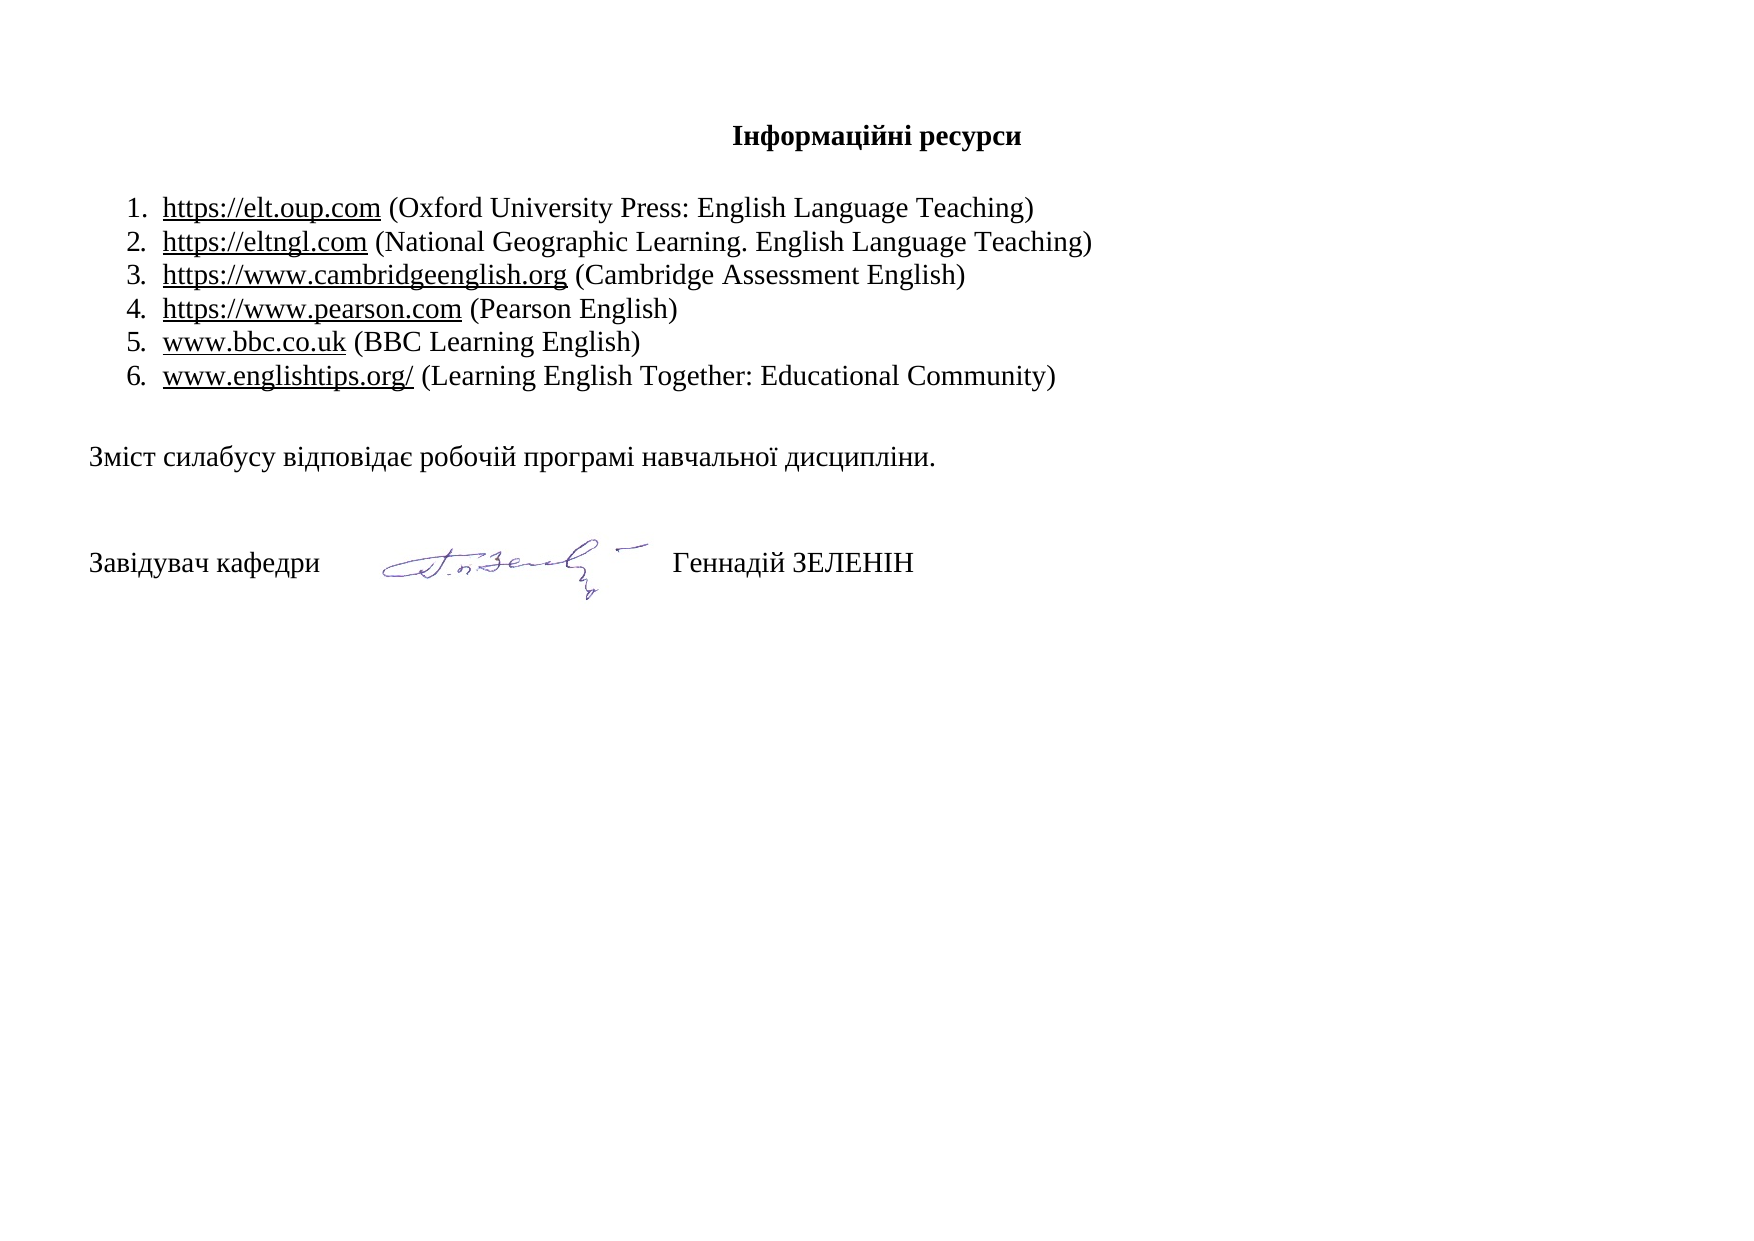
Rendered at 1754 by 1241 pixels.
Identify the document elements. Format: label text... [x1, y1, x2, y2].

text Інформаційні ресурси [89, 118, 1665, 152]
list https://eltngl.com (National Geographic Learning. English Language Teaching) [126, 224, 1665, 257]
text Завідувач кафедри Геннадій ЗЕЛЕНІН [89, 545, 363, 578]
text Зміст силабусу відповідає робочій програмі навчальної дисципліни. [89, 439, 1665, 473]
list https://www.cambridgeenglish.org (Cambridge Assessment English) [126, 257, 1665, 291]
picture [363, 516, 654, 614]
list www.bbc.co.uk (BBC Learning English) [126, 324, 1665, 358]
text Завідувач кафедри Геннадій ЗЕЛЕНІН [654, 545, 1665, 578]
list https://elt.oup.com (Oxford University Press: English Language Teaching) [126, 190, 1665, 224]
list www.englishtips.org/ (Learning English Together: Educational Community) [126, 358, 1665, 392]
list https://www.pearson.com (Pearson English) [126, 291, 1665, 324]
